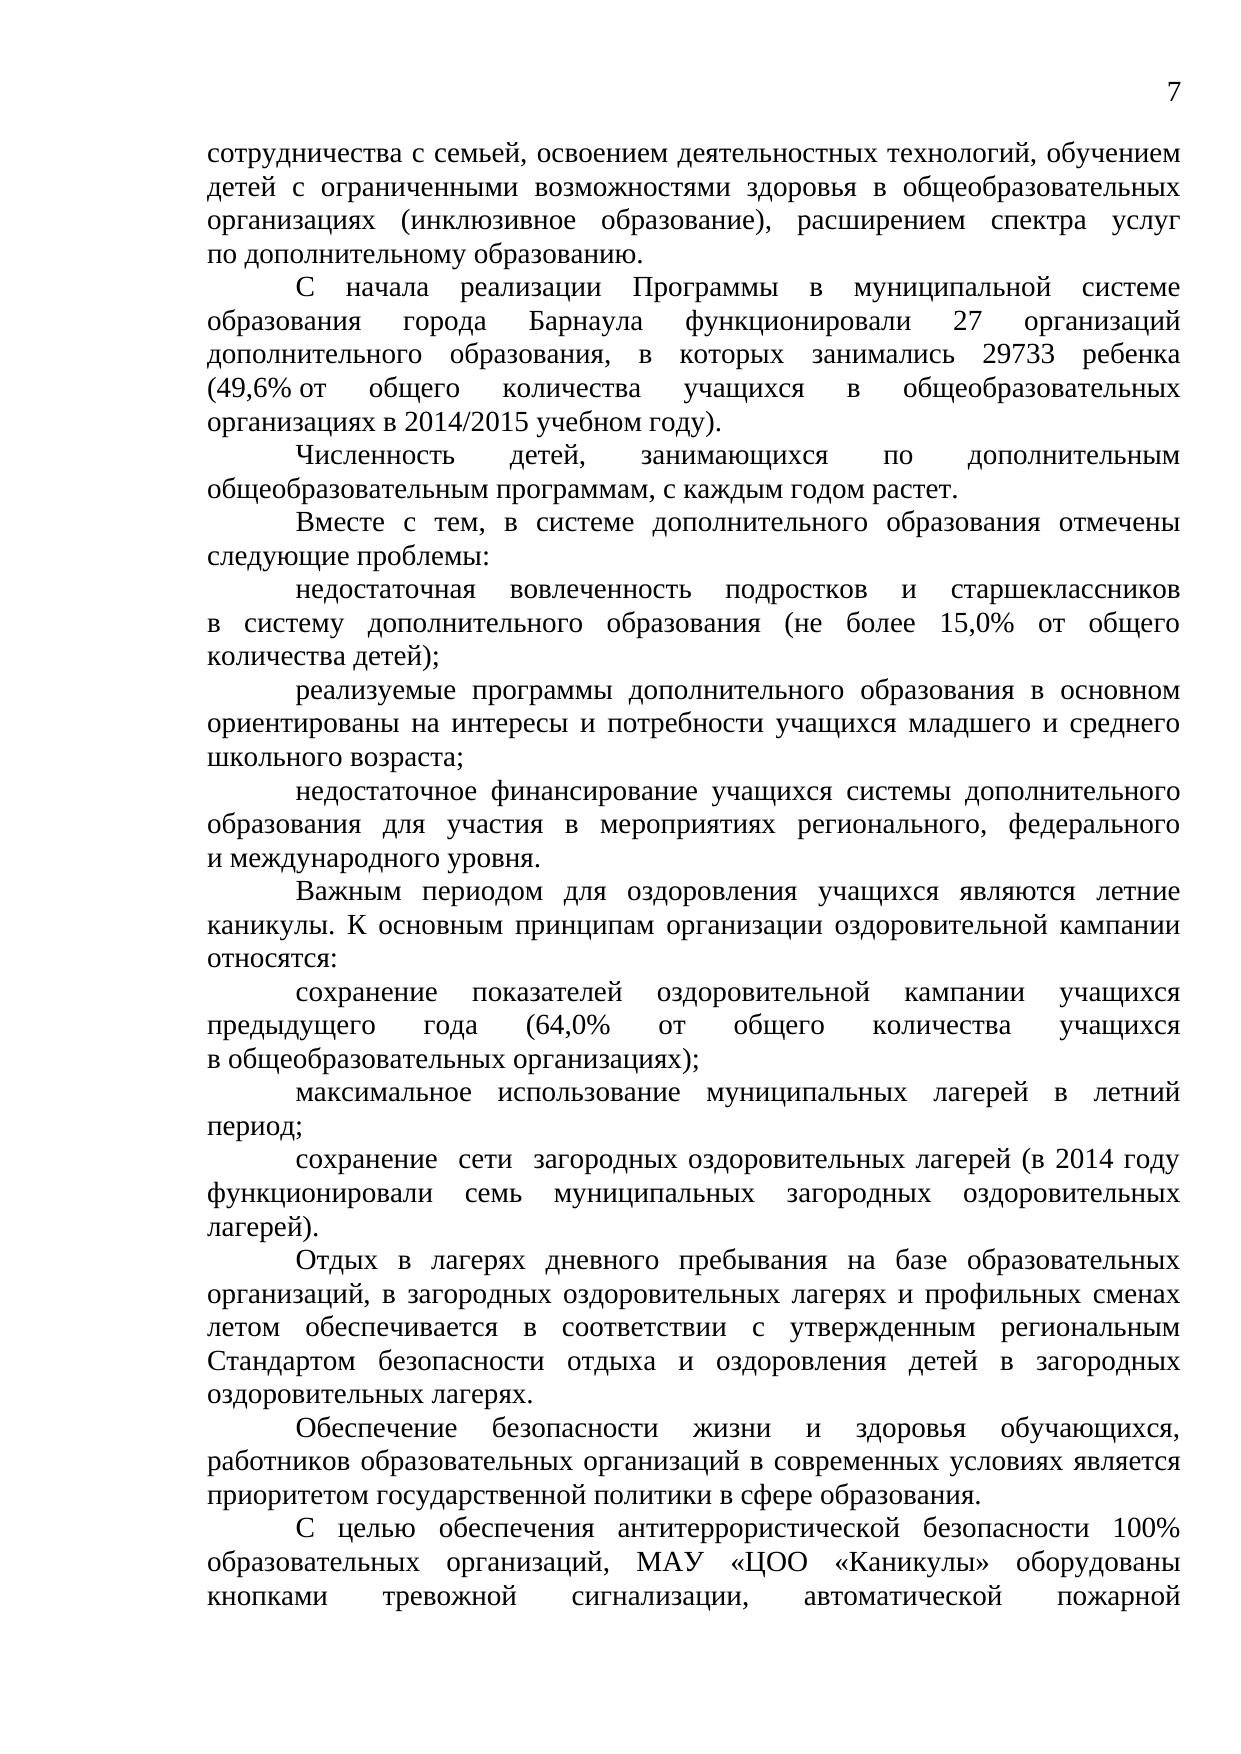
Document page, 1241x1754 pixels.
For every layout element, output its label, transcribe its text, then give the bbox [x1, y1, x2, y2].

text Отдых в лагерях дневного пребывания на базе образовательных организаций, в загородных оздоровительных лагерях и профильных сменах летом обеспечивается в соответствии с утвержденным региональным Стандартом безопасности отдыха и оздоровления детей в загородных оздоровительных лагерях. [207, 1242, 1181, 1410]
text Численность детей, занимающихся по дополнительным общеобразовательным программам, с каждым годом растет. [207, 437, 1181, 504]
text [207, 135, 1181, 269]
text С начала реализации Программы в муниципальной системе образования города Барнаула функционировали 27 организаций дополнительного образования, в которых занимались 29733 ребенка (49,6% от общего количества учащихся в общеобразовательных организациях в 2014/2015 учебном году). [207, 269, 1181, 437]
text сохранение сети загородных оздоровительных лагерей (в 2014 году функционировали семь муниципальных загородных оздоровительных лагерей). [207, 1142, 1181, 1242]
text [207, 1511, 1181, 1611]
text сохранение показателей оздоровительной кампании учащихся предыдущего года (64,0% от общего количества учащихся в общеобразовательных организациях); [207, 974, 1181, 1074]
text недостаточная вовлеченность подростков и старшеклассников в систему дополнительного образования (не более 15,0% от общего количества детей); [207, 571, 1181, 672]
text максимальное использование муниципальных лагерей в летний период; [207, 1074, 1181, 1142]
text Важным периодом для оздоровления учащихся являются летние каникулы. К основным принципам организации оздоровительной кампании относятся: [207, 873, 1181, 974]
text Вместе с тем, в системе дополнительного образования отмечены следующие проблемы: [207, 504, 1181, 571]
text недостаточное финансирование учащихся системы дополнительного образования для участия в мероприятиях регионального, федерального и международного уровня. [207, 773, 1181, 873]
text реализуемые программы дополнительного образования в основном ориентированы на интересы и потребности учащихся младшего и среднего школьного возраста; [207, 672, 1181, 773]
text Обеспечение безопасности жизни и здоровья обучающихся, работников образовательных организаций в современных условиях является приоритетом государственной политики в сфере образования. [207, 1410, 1181, 1511]
